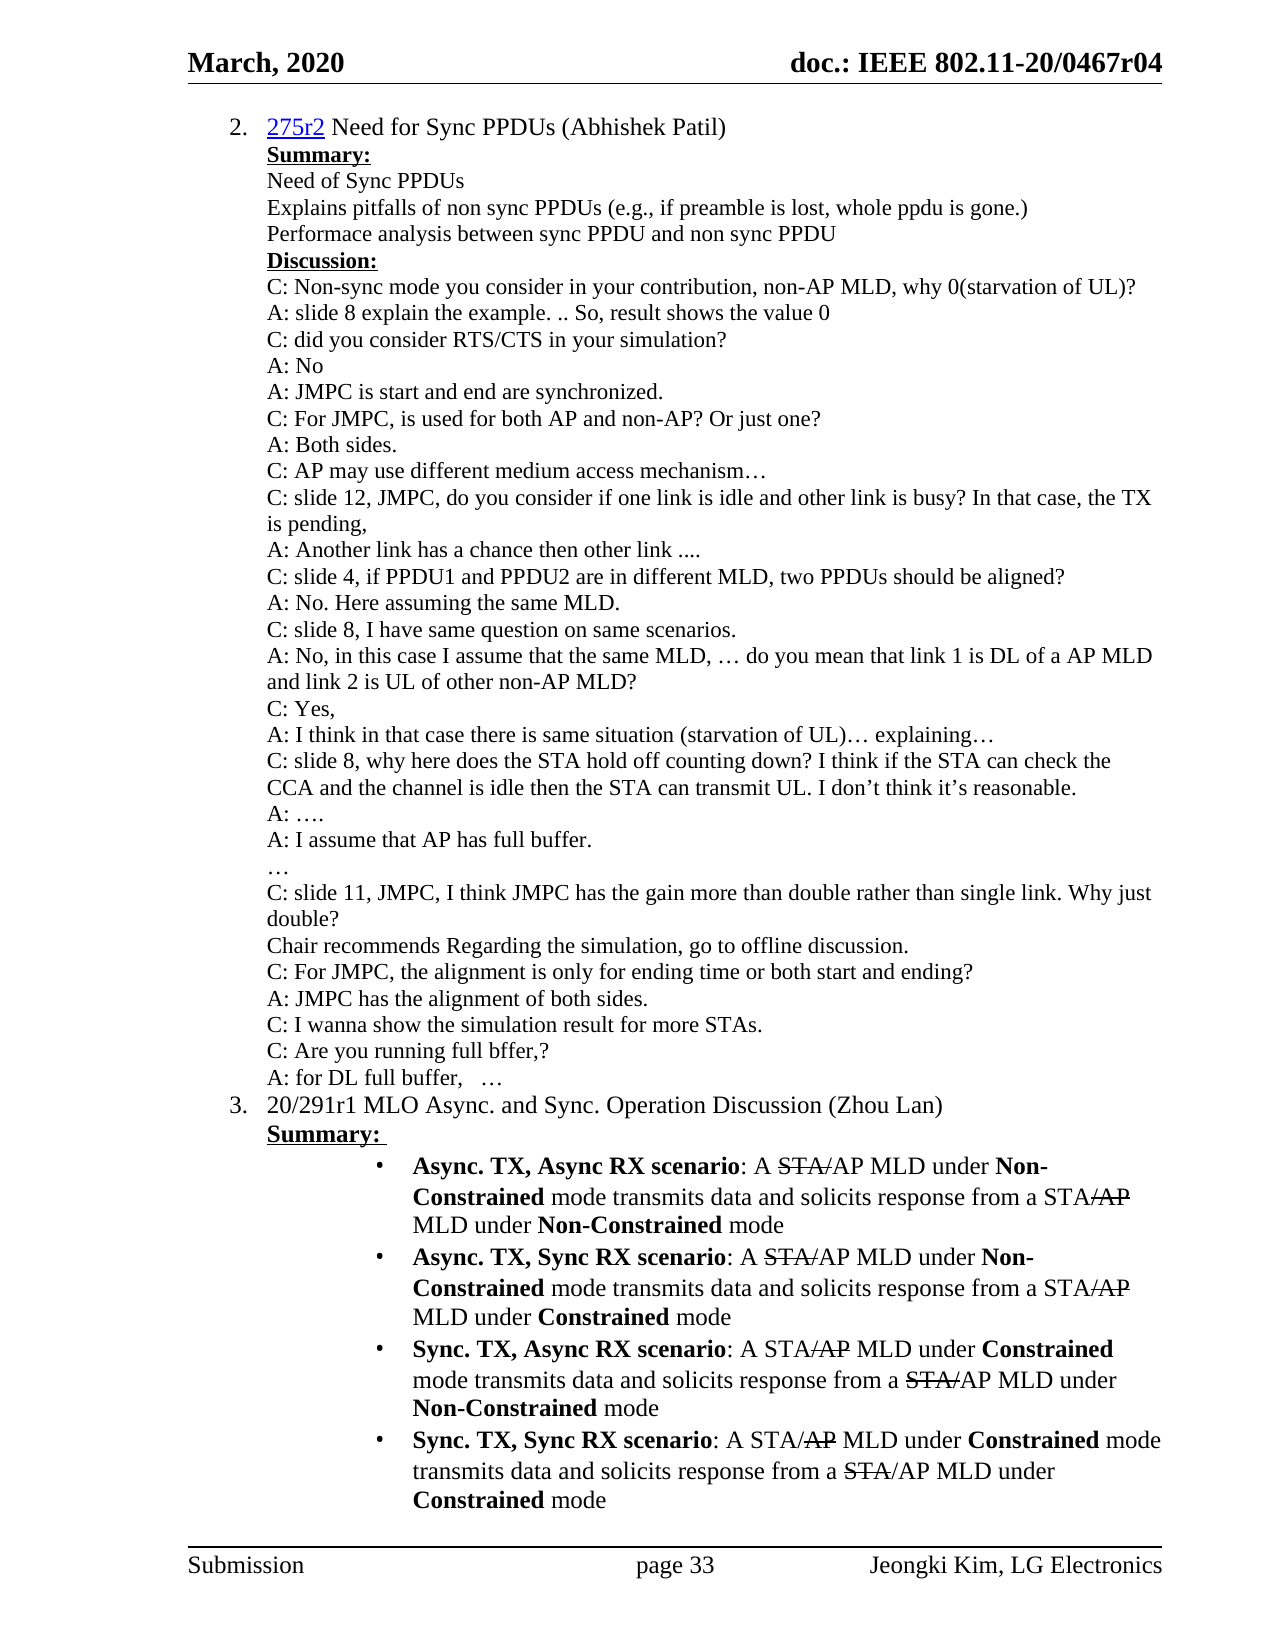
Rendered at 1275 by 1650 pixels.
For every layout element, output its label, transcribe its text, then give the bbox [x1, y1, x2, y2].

text C: For JMPC, the alignment is only for ending time or both start and ending? [267, 958, 1162, 984]
text Performace analysis between sync PPDU and non sync PPDU [267, 220, 1162, 247]
text A: slide 8 explain the example. .. So, result shows the value 0 [267, 299, 1162, 326]
text Chair recommends Regarding the simulation, go to offline discussion. [267, 932, 1162, 958]
text A: No, in this case I assume that the same MLD, … do you mean that link 1 is DL of a AP MLD and link 2 is UL of other non-AP MLD? [267, 642, 1162, 695]
text C: Yes, [267, 695, 1162, 721]
text C: slide 12, JMPC, do you consider if one link is idle and other link is busy? In that case, the TX is pending, [267, 484, 1162, 537]
list Sync. TX, Sync RX scenario: A STA/AP MLD under Constrained mode transmits data and solicits response from a STA/AP MLD under Constrained mode [375, 1422, 1162, 1514]
text A: JMPC is start and end are synchronized. [267, 378, 1162, 405]
text … [267, 853, 1162, 879]
list Summary: [267, 1119, 1162, 1147]
text A: No [267, 352, 1162, 378]
text Summary: [267, 141, 1162, 168]
text C: slide 8, I have same question on same scenarios. [267, 616, 1162, 642]
text A: I assume that AP has full buffer. [267, 826, 1162, 853]
list 275r2 Need for Sync PPDUs (Abhishek Patil) [229, 112, 1162, 141]
list Async. TX, Sync RX scenario: A STA/AP MLD under Non-Constrained mode transmits data and solicits response from a STA/AP MLD under Constrained mode [375, 1239, 1162, 1331]
text A: Both sides. [267, 431, 1162, 457]
text C: I wanna show the simulation result for more STAs. [267, 1011, 1162, 1037]
text A: I think in that case there is same situation (starvation of UL)… explaining… [267, 721, 1162, 747]
text A: …. [267, 800, 1162, 826]
text C: For JMPC, is used for both AP and non-AP? Or just one? [267, 405, 1162, 431]
text A: No. Here assuming the same MLD. [267, 589, 1162, 616]
text A: JMPC has the alignment of both sides. [267, 984, 1162, 1011]
text C: slide 11, JMPC, I think JMPC has the gain more than double rather than single link. Why just double? [267, 879, 1162, 932]
text C: slide 8, why here does the STA hold off counting down? I think if the STA can check the CCA and the channel is idle then the STA can transmit UL. I don’t think it’s reasonable. [267, 747, 1162, 800]
list 20/291r1 MLO Async. and Sync. Operation Discussion (Zhou Lan) [229, 1090, 1162, 1119]
text C: Are you running full bffer,? [267, 1037, 1162, 1064]
text C: Non-sync mode you consider in your contribution, non-AP MLD, why 0(starvation of UL)? [267, 273, 1162, 299]
text C: AP may use different medium access mechanism… [267, 457, 1162, 484]
text A: for DL full buffer, … [267, 1064, 1162, 1090]
list Sync. TX, Async RX scenario: A STA/AP MLD under Constrained mode transmits data and solicits response from a STA/AP MLD under Non-Constrained mode [375, 1331, 1162, 1422]
text Explains pitfalls of non sync PPDUs (e.g., if preamble is lost, whole ppdu is gone.) [267, 194, 1162, 220]
text C: did you consider RTS/CTS in your simulation? [267, 326, 1162, 352]
text A: Another link has a chance then other link .... [267, 537, 1162, 563]
text Discussion: [267, 247, 1162, 273]
text Need of Sync PPDUs [267, 168, 1162, 194]
text C: slide 4, if PPDU1 and PPDU2 are in different MLD, two PPDUs should be aligned? [267, 563, 1162, 589]
list Async. TX, Async RX scenario: A STA/AP MLD under Non-Constrained mode transmits data and solicits response from a STA/AP MLD under Non-Constrained mode [375, 1147, 1162, 1239]
